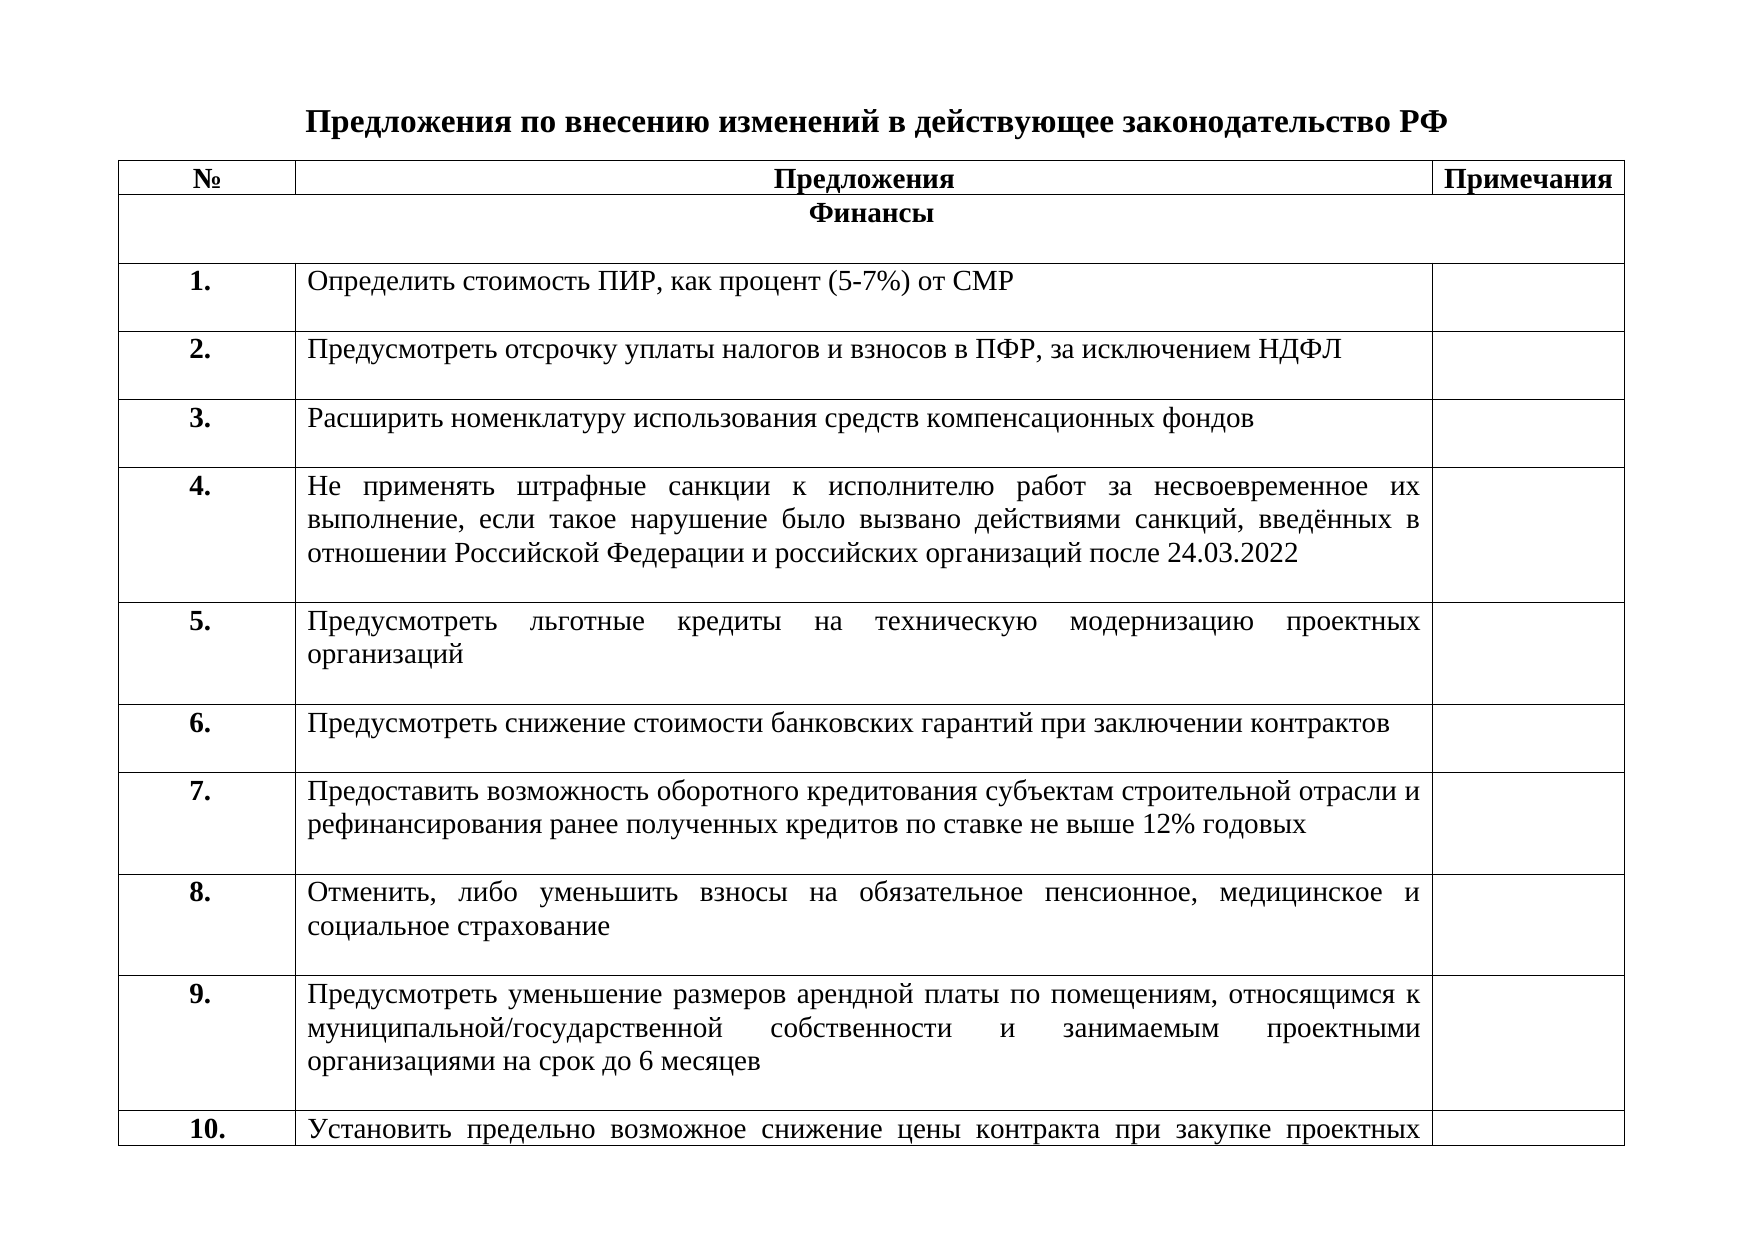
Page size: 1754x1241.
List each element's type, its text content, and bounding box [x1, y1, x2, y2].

table_cell Предусмотреть льготные кредиты на техническую модернизацию проектных организаций [296, 603, 1432, 704]
table_cell [119, 332, 295, 399]
table_cell [1433, 603, 1624, 704]
table_cell Отменить, либо уменьшить взносы на обязательное пенсионное, медицинское и социальное страхование [296, 875, 1432, 975]
table_cell Предоставить возможность оборотного кредитования субъектам строительной отрасли и рефинансирования ранее полученных кредитов по ставке не выше 12% годовых [296, 773, 1432, 873]
table_cell [119, 468, 295, 602]
table_cell [119, 264, 295, 331]
table_cell Не применять штрафные санкции к исполнителю работ за несвоевременное их выполнение, если такое нарушение было вызвано действиями санкций, введённых в отношении Российской Федерации и российских организаций после 24.03.2022 [296, 468, 1432, 602]
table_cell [296, 1111, 1432, 1145]
table_cell [1433, 400, 1624, 467]
table_cell [1433, 773, 1624, 873]
table_cell Предусмотреть уменьшение размеров арендной платы по помещениям, относящимся к муниципальной/государственной собственности и занимаемым проектными организациями на срок до 6 месяцев [296, 976, 1432, 1110]
table_cell Расширить номенклатуру использования средств компенсационных фондов [296, 400, 1432, 467]
table_cell [1433, 705, 1624, 772]
table_cell Финансы [119, 195, 1624, 262]
table_cell [1433, 1111, 1624, 1145]
table_header Предложения [296, 161, 1432, 194]
table_header Примечания [1433, 161, 1624, 194]
table_cell Предусмотреть отсрочку уплаты налогов и взносов в ПФР, за исключением НДФЛ [296, 332, 1432, 399]
table_cell Предусмотреть снижение стоимости банковских гарантий при заключении контрактов [296, 705, 1432, 772]
table_cell [119, 603, 295, 704]
table_cell [1433, 264, 1624, 331]
table_cell [119, 976, 295, 1110]
table_cell [119, 773, 295, 873]
text Предложения по внесению изменений в действующее законодательство РФ [118, 102, 1636, 140]
table_cell [119, 875, 295, 975]
table_cell Определить стоимость ПИР, как процент (5-7%) от СМР [296, 264, 1432, 331]
table_cell [1433, 875, 1624, 975]
table_cell [119, 705, 295, 772]
table_header № [119, 161, 295, 194]
table_cell [119, 400, 295, 467]
table_cell [1433, 976, 1624, 1110]
table_cell [1433, 332, 1624, 399]
table_cell [1433, 468, 1624, 602]
table_cell [119, 1111, 295, 1145]
